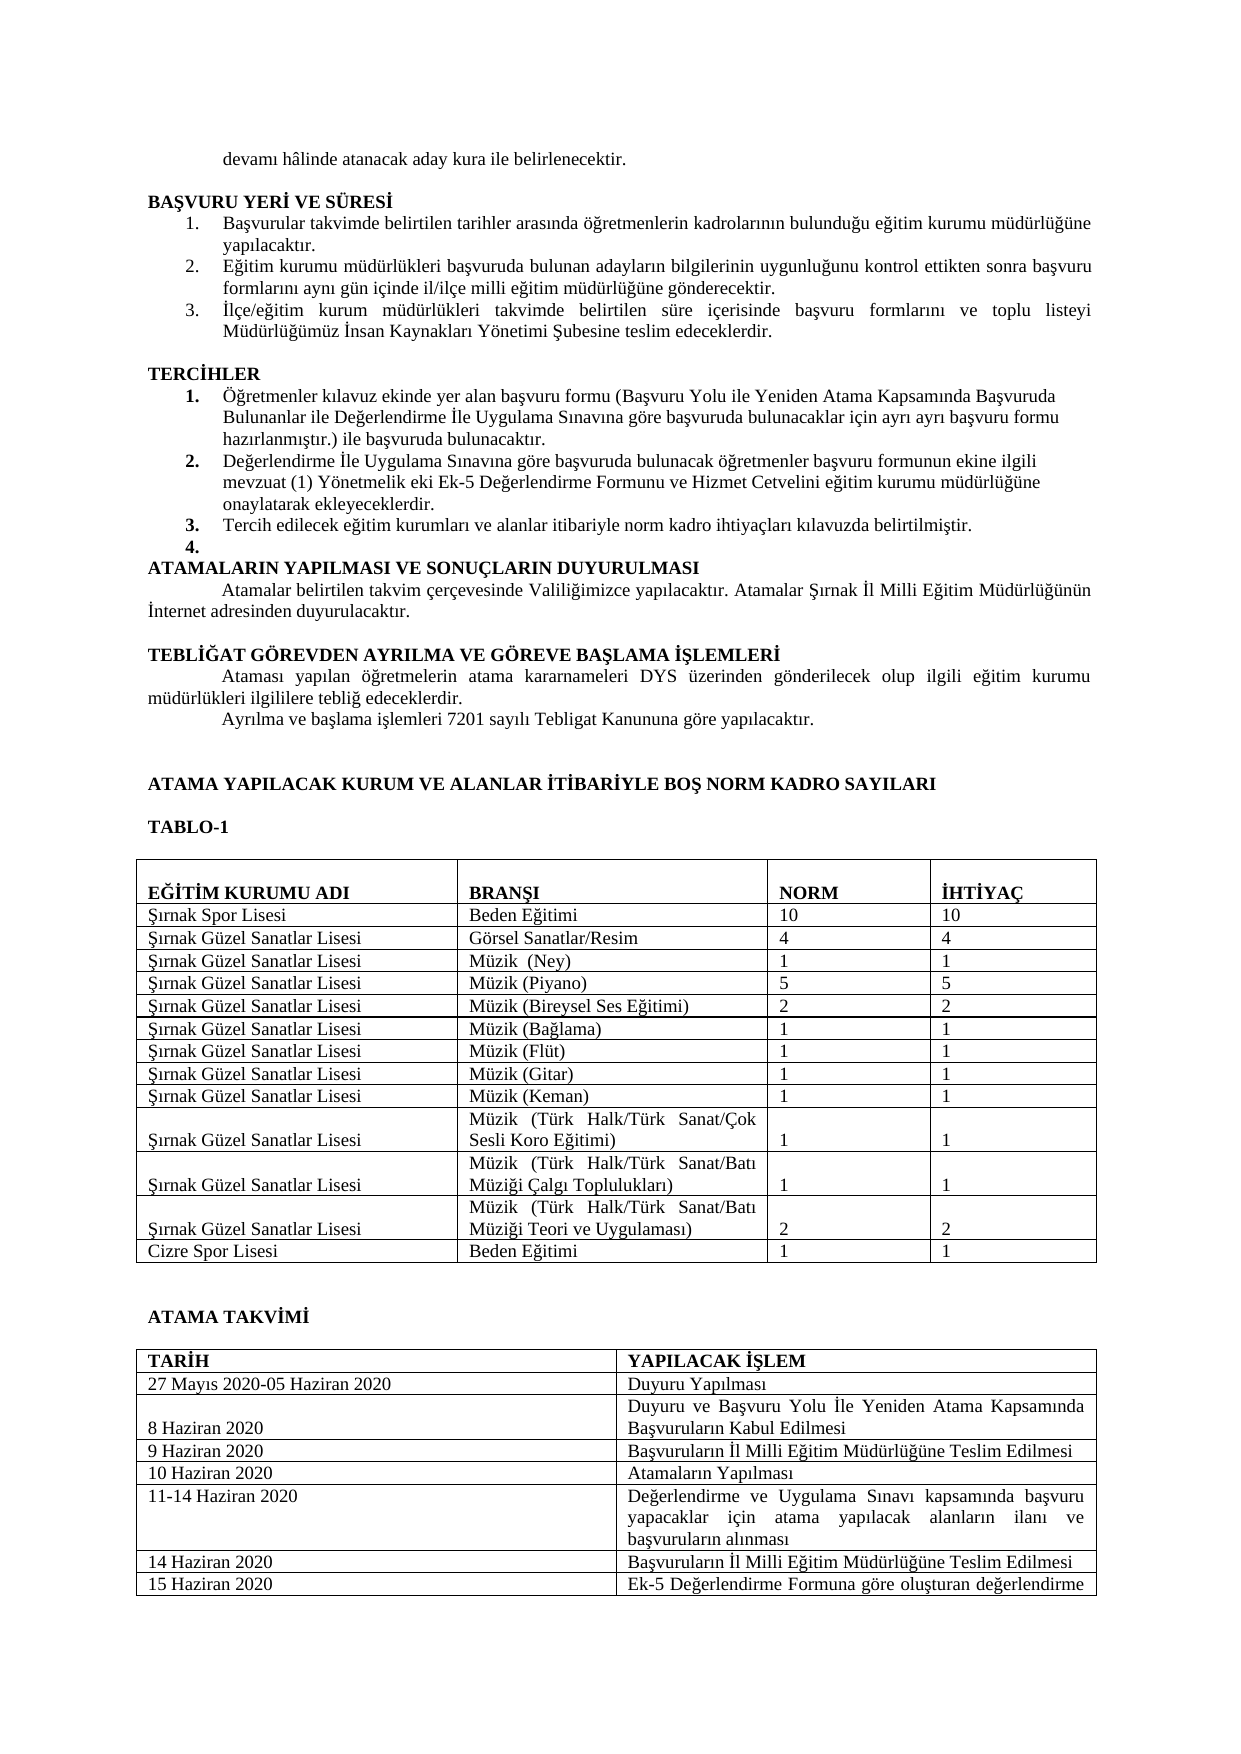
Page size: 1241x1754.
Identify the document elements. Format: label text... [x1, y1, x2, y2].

table_cell 14 Haziran 2020 [137, 1551, 616, 1572]
table_header YAPILACAK İŞLEM [617, 1350, 1096, 1372]
table_cell 10 Haziran 2020 [137, 1462, 616, 1484]
table_cell Şırnak Güzel Sanatlar Lisesi [137, 995, 457, 1016]
table_cell Müzik (Flüt) [458, 1040, 767, 1062]
table_cell Müzik (Keman) [458, 1085, 767, 1107]
table_cell 1 [768, 1108, 930, 1151]
table_cell Şırnak Spor Lisesi [137, 904, 457, 926]
table_cell 1 [768, 1040, 930, 1062]
table_cell Müzik (Gitar) [458, 1063, 767, 1084]
text ATAMA TAKVİMİ [148, 1306, 1093, 1328]
table_cell Müzik (Türk Halk/Türk Sanat/Batı Müziği Çalgı Toplulukları) [458, 1152, 767, 1195]
table_cell 11-14 Haziran 2020 [137, 1485, 616, 1549]
table_cell 1 [931, 950, 1096, 971]
table_header TARİH [137, 1350, 616, 1372]
table_cell Değerlendirme ve Uygulama Sınavı kapsamında başvuru yapacaklar için atama yapılacak alanların ilanı ve başvuruların alınması [617, 1485, 1096, 1549]
table_header İHTİYAÇ [931, 860, 1096, 903]
table_cell Müzik (Ney) [458, 950, 767, 971]
table_cell Şırnak Güzel Sanatlar Lisesi [137, 1108, 457, 1151]
text Ayrılma ve başlama işlemleri 7201 sayılı Tebligat Kanununa göre yapılacaktır. [148, 708, 1093, 730]
table_cell Müzik (Piyano) [458, 972, 767, 994]
list Değerlendirme İle Uygulama Sınavına göre başvuruda bulunacak öğretmenler başvuru formunun ekine ilgili mevzuat (1) Yönetmelik eki Ek-5 Değerlendirme Formunu ve Hizmet Cetvelini eğitim kurumu müdürlüğüne onaylatarak ekleyeceklerdir. [185, 449, 1093, 514]
table_cell Cizre Spor Lisesi [137, 1240, 457, 1262]
table_cell 15 Haziran 2020 [137, 1573, 616, 1595]
table_header EĞİTİM KURUMU ADI [137, 860, 457, 903]
table_cell 10 [768, 904, 930, 926]
list BAŞVURU YERİ VE SÜRESİ [148, 191, 1093, 212]
table_cell 1 [768, 1063, 930, 1084]
table_cell Müzik (Bireysel Ses Eğitimi) [458, 995, 767, 1016]
table_cell Şırnak Güzel Sanatlar Lisesi [137, 950, 457, 971]
table_cell 1 [931, 1018, 1096, 1039]
table_cell Müzik (Bağlama) [458, 1018, 767, 1039]
table_cell 1 [931, 1240, 1096, 1262]
table_cell 1 [931, 1108, 1096, 1151]
table_cell 5 [768, 972, 930, 994]
table_cell Müzik (Türk Halk/Türk Sanat/Batı Müziği Teori ve Uygulaması) [458, 1196, 767, 1239]
table_cell 1 [768, 1085, 930, 1107]
table_cell 27 Mayıs 2020-05 Haziran 2020 [137, 1373, 616, 1394]
list Öğretmenler kılavuz ekinde yer alan başvuru formu (Başvuru Yolu ile Yeniden Atama Kapsamında Başvuruda Bulunanlar ile Değerlendirme İle Uygulama Sınavına göre başvuruda bulunacaklar için ayrı ayrı başvuru formu hazırlanmıştır.) ile başvuruda bulunacaktır. [185, 385, 1093, 449]
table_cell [617, 1573, 1096, 1595]
table_cell 1 [931, 1085, 1096, 1107]
text ATAMA YAPILACAK KURUM VE ALANLAR İTİBARİYLE BOŞ NORM KADRO SAYILARI [148, 773, 1093, 794]
table_cell Başvuruların İl Milli Eğitim Müdürlüğüne Teslim Edilmesi [617, 1551, 1096, 1572]
table_cell Başvuruların İl Milli Eğitim Müdürlüğüne Teslim Edilmesi [617, 1440, 1096, 1461]
list Eğitim kurumu müdürlükleri başvuruda bulunan adayların bilgilerinin uygunluğunu kontrol ettikten sonra başvuru formlarını aynı gün içinde il/ilçe milli eğitim müdürlüğüne gönderecektir. [185, 255, 1093, 298]
table_cell 8 Haziran 2020 [137, 1395, 616, 1438]
text TEBLİĞAT GÖREVDEN AYRILMA VE GÖREVE BAŞLAMA İŞLEMLERİ [148, 643, 1093, 665]
text Ataması yapılan öğretmelerin atama kararnameleri DYS üzerinden gönderilecek olup ilgili eğitim kurumu müdürlükleri ilgililere tebliğ edeceklerdir. [148, 665, 1093, 708]
table_cell Duyuru Yapılması [617, 1373, 1096, 1394]
table_cell Şırnak Güzel Sanatlar Lisesi [137, 927, 457, 948]
table_cell 9 Haziran 2020 [137, 1440, 616, 1461]
list TERCİHLER [148, 363, 1093, 385]
table_cell 2 [768, 995, 930, 1016]
table_cell Şırnak Güzel Sanatlar Lisesi [137, 972, 457, 994]
table_cell 1 [931, 1063, 1096, 1084]
text Atamalar belirtilen takvim çerçevesinde Valiliğimizce yapılacaktır. Atamalar Şırnak İl Milli Eğitim Müdürlüğünün İnternet adresinden duyurulacaktır. [148, 579, 1093, 622]
table_cell Şırnak Güzel Sanatlar Lisesi [137, 1018, 457, 1039]
table_cell 4 [931, 927, 1096, 948]
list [185, 148, 1093, 169]
table_cell Şırnak Güzel Sanatlar Lisesi [137, 1085, 457, 1107]
table_cell 2 [768, 1196, 930, 1239]
table_cell 2 [931, 1196, 1096, 1239]
table_cell 1 [931, 1040, 1096, 1062]
table_cell Beden Eğitimi [458, 1240, 767, 1262]
table_header NORM [768, 860, 930, 903]
text ATAMALARIN YAPILMASI VE SONUÇLARIN DUYURULMASI [148, 557, 1093, 579]
table_cell Şırnak Güzel Sanatlar Lisesi [137, 1063, 457, 1084]
table_cell 1 [768, 1018, 930, 1039]
table_cell Duyuru ve Başvuru Yolu İle Yeniden Atama Kapsamında Başvuruların Kabul Edilmesi [617, 1395, 1096, 1438]
table_cell 5 [931, 972, 1096, 994]
list Başvurular takvimde belirtilen tarihler arasında öğretmenlerin kadrolarının bulunduğu eğitim kurumu müdürlüğüne yapılacaktır. [185, 212, 1093, 255]
table_cell Müzik (Türk Halk/Türk Sanat/Çok Sesli Koro Eğitimi) [458, 1108, 767, 1151]
table_cell Atamaların Yapılması [617, 1462, 1096, 1484]
table_cell Beden Eğitimi [458, 904, 767, 926]
table_header BRANŞI [458, 860, 767, 903]
table_cell 1 [768, 950, 930, 971]
text TABLO-1 [148, 816, 1093, 838]
list İlçe/eğitim kurum müdürlükleri takvimde belirtilen süre içerisinde başvuru formlarını ve toplu listeyi Müdürlüğümüz İnsan Kaynakları Yönetimi Şubesine teslim edeceklerdir. [185, 298, 1093, 342]
table_cell Şırnak Güzel Sanatlar Lisesi [137, 1040, 457, 1062]
table_cell Şırnak Güzel Sanatlar Lisesi [137, 1152, 457, 1195]
table_cell 1 [931, 1152, 1096, 1195]
table_cell 4 [768, 927, 930, 948]
table_cell Görsel Sanatlar/Resim [458, 927, 767, 948]
table_cell 1 [768, 1240, 930, 1262]
table_cell 10 [931, 904, 1096, 926]
table_cell 2 [931, 995, 1096, 1016]
table_cell Şırnak Güzel Sanatlar Lisesi [137, 1196, 457, 1239]
table_cell 1 [768, 1152, 930, 1195]
list Tercih edilecek eğitim kurumları ve alanlar itibariyle norm kadro ihtiyaçları kılavuzda belirtilmiştir. [185, 514, 1093, 536]
